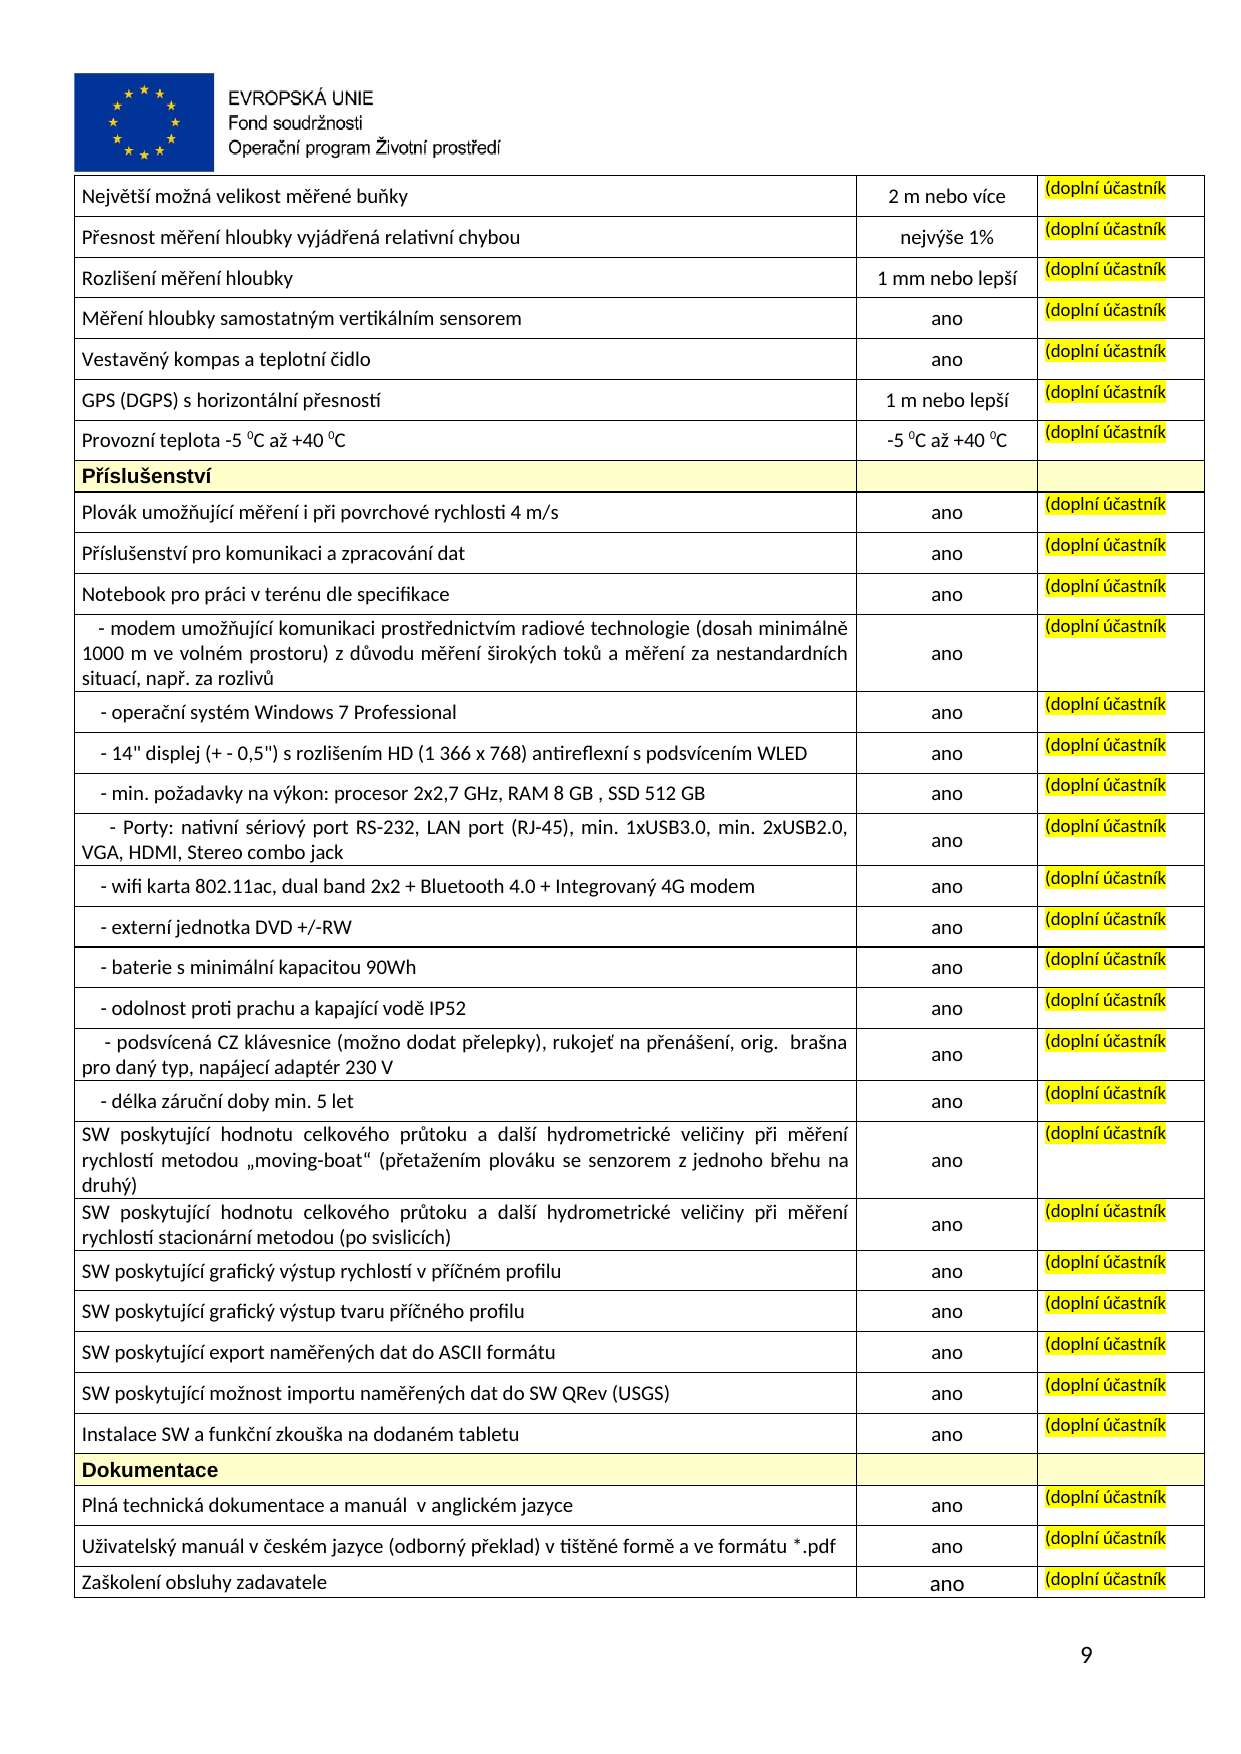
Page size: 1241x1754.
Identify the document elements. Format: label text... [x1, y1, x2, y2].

table_cell ano [857, 1526, 1037, 1566]
table_cell Vestavěný kompas a teplotní čidlo [75, 339, 856, 379]
table_cell ano [857, 907, 1037, 946]
table_cell - modem umožňující komunikaci prostřednictvím radiové technologie (dosah minimálně 1000 m ve volném prostoru) z důvodu měření širokých toků a měření za nestandardních situací, např. za rozlivů [75, 615, 856, 691]
table_cell (doplní účastník [1038, 176, 1204, 216]
table_cell SW poskytující hodnotu celkového průtoku a další hydrometrické veličiny při měření rychlostí stacionární metodou (po svislicích) [75, 1199, 856, 1250]
table_cell ano [857, 733, 1037, 772]
table_cell nejvýše 1% [857, 217, 1037, 257]
table_cell (doplní účastník [1038, 1251, 1204, 1290]
table_cell 1 m nebo lepší [857, 380, 1037, 419]
table_cell (doplní účastník [1038, 258, 1204, 297]
table_cell (doplní účastník [1038, 1291, 1204, 1331]
table_cell Rozlišení měření hloubky [75, 258, 856, 297]
table_cell Měření hloubky samostatným vertikálním sensorem [75, 298, 856, 338]
table_cell (doplní účastník [1038, 217, 1204, 257]
table_cell (doplní účastník [1038, 1029, 1204, 1080]
table_cell - wifi karta 802.11ac, dual band 2x2 + Bluetooth 4.0 + Integrovaný 4G modem [75, 866, 856, 906]
table_cell GPS (DGPS) s horizontální přesností [75, 380, 856, 419]
table_cell (doplní účastník [1038, 1199, 1204, 1250]
table_cell ano [857, 574, 1037, 614]
table_cell ano [857, 1332, 1037, 1372]
table_cell (doplní účastník [1038, 1122, 1204, 1198]
table_cell - min. požadavky na výkon: procesor 2x2,7 GHz, RAM 8 GB , SSD 512 GB [75, 774, 856, 813]
table_cell - externí jednotka DVD +/-RW [75, 907, 856, 946]
table_cell SW poskytující možnost importu naměřených dat do SW QRev (USGS) [75, 1373, 856, 1413]
table_cell ano [857, 988, 1037, 1028]
table_cell ano [857, 533, 1037, 573]
table_cell ano [857, 1251, 1037, 1290]
table_cell (doplní účastník [1038, 574, 1204, 614]
table_cell Provozní teplota -5 0C až +40 0C [75, 421, 856, 460]
table_cell (doplní účastník [1038, 421, 1204, 460]
table_cell Plná technická dokumentace a manuál v anglickém jazyce [75, 1486, 856, 1525]
table_cell - 14" displej (+ - 0,5") s rozlišením HD (1 366 x 768) antireflexní s podsvícením WLED [75, 733, 856, 772]
table_cell ano [857, 692, 1037, 732]
table_cell (doplní účastník [1038, 1567, 1204, 1597]
table_cell ano [857, 814, 1037, 865]
table_cell (doplní účastník [1038, 733, 1204, 772]
table_cell (doplní účastník [1038, 948, 1204, 987]
table_cell SW poskytující hodnotu celkového průtoku a další hydrometrické veličiny při měření rychlostí metodou „moving-boat“ (přetažením plováku se senzorem z jednoho břehu na druhý) [75, 1122, 856, 1198]
table_cell - odolnost proti prachu a kapající vodě IP52 [75, 988, 856, 1028]
table_cell (doplní účastník [1038, 692, 1204, 732]
table_cell Největší možná velikost měřené buňky [75, 176, 856, 216]
table_cell Uživatelský manuál v českém jazyce (odborný překlad) v tištěné formě a ve formátu *.pdf [75, 1526, 856, 1566]
table_cell ano [857, 615, 1037, 691]
table_cell ano [857, 1486, 1037, 1525]
table_cell (doplní účastník [1038, 1486, 1204, 1525]
table_cell ano [857, 948, 1037, 987]
table_cell Příslušenství [75, 461, 856, 491]
table_cell 1 mm nebo lepší [857, 258, 1037, 297]
table_cell (doplní účastník [1038, 866, 1204, 906]
table_cell (doplní účastník [1038, 1081, 1204, 1121]
table_cell - operační systém Windows 7 Professional [75, 692, 856, 732]
table_cell ano [857, 1373, 1037, 1413]
table_cell Zaškolení obsluhy zadavatele [75, 1567, 856, 1597]
table_cell (doplní účastník [1038, 1332, 1204, 1372]
table_cell ano [857, 774, 1037, 813]
table_cell ano [857, 1029, 1037, 1080]
table_cell Příslušenství pro komunikaci a zpracování dat [75, 533, 856, 573]
table_cell ano [857, 493, 1037, 532]
table_cell [1038, 461, 1204, 491]
table_cell (doplní účastník [1038, 339, 1204, 379]
table_cell [857, 461, 1037, 491]
table_cell - podsvícená CZ klávesnice (možno dodat přelepky), rukojeť na přenášení, orig. brašna pro daný typ, napájecí adaptér 230 V [75, 1029, 856, 1080]
table_cell ano [857, 1567, 1037, 1597]
table_cell ano [857, 1414, 1037, 1453]
table_cell 2 m nebo více [857, 176, 1037, 216]
table_cell Instalace SW a funkční zkouška na dodaném tabletu [75, 1414, 856, 1453]
table_cell [1038, 1454, 1204, 1484]
table_cell (doplní účastník [1038, 1526, 1204, 1566]
table_cell (doplní účastník [1038, 814, 1204, 865]
table_cell SW poskytující grafický výstup rychlostí v příčném profilu [75, 1251, 856, 1290]
table_cell - Porty: nativní sériový port RS-232, LAN port (RJ-45), min. 1xUSB3.0, min. 2xUSB2.0, VGA, HDMI, Stereo combo jack [75, 814, 856, 865]
table_cell ano [857, 298, 1037, 338]
table_cell ano [857, 866, 1037, 906]
table_cell ano [857, 1081, 1037, 1121]
table_cell ano [857, 339, 1037, 379]
table_cell SW poskytující grafický výstup tvaru příčného profilu [75, 1291, 856, 1331]
table_cell Dokumentace [75, 1454, 856, 1484]
table_cell (doplní účastník [1038, 774, 1204, 813]
table_cell - baterie s minimální kapacitou 90Wh [75, 948, 856, 987]
table_cell (doplní účastník [1038, 1414, 1204, 1453]
table_cell (doplní účastník [1038, 907, 1204, 946]
table_cell ano [857, 1291, 1037, 1331]
table_cell SW poskytující export naměřených dat do ASCII formátu [75, 1332, 856, 1372]
table_cell (doplní účastník [1038, 298, 1204, 338]
table_cell ano [857, 1122, 1037, 1198]
table_cell (doplní účastník [1038, 493, 1204, 532]
table_cell Plovák umožňující měření i při povrchové rychlosti 4 m/s [75, 493, 856, 532]
table_cell (doplní účastník [1038, 533, 1204, 573]
table_cell Přesnost měření hloubky vyjádřená relativní chybou [75, 217, 856, 257]
table_cell (doplní účastník [1038, 615, 1204, 691]
table_cell - délka záruční doby min. 5 let [75, 1081, 856, 1121]
table_cell (doplní účastník [1038, 988, 1204, 1028]
table_cell Notebook pro práci v terénu dle specifikace [75, 574, 856, 614]
picture [73, 73, 512, 175]
table_cell ano [857, 1199, 1037, 1250]
table_cell [857, 1454, 1037, 1484]
table_cell (doplní účastník [1038, 380, 1204, 419]
table_cell (doplní účastník [1038, 1373, 1204, 1413]
table_cell -5 0C až +40 0C [857, 421, 1037, 460]
